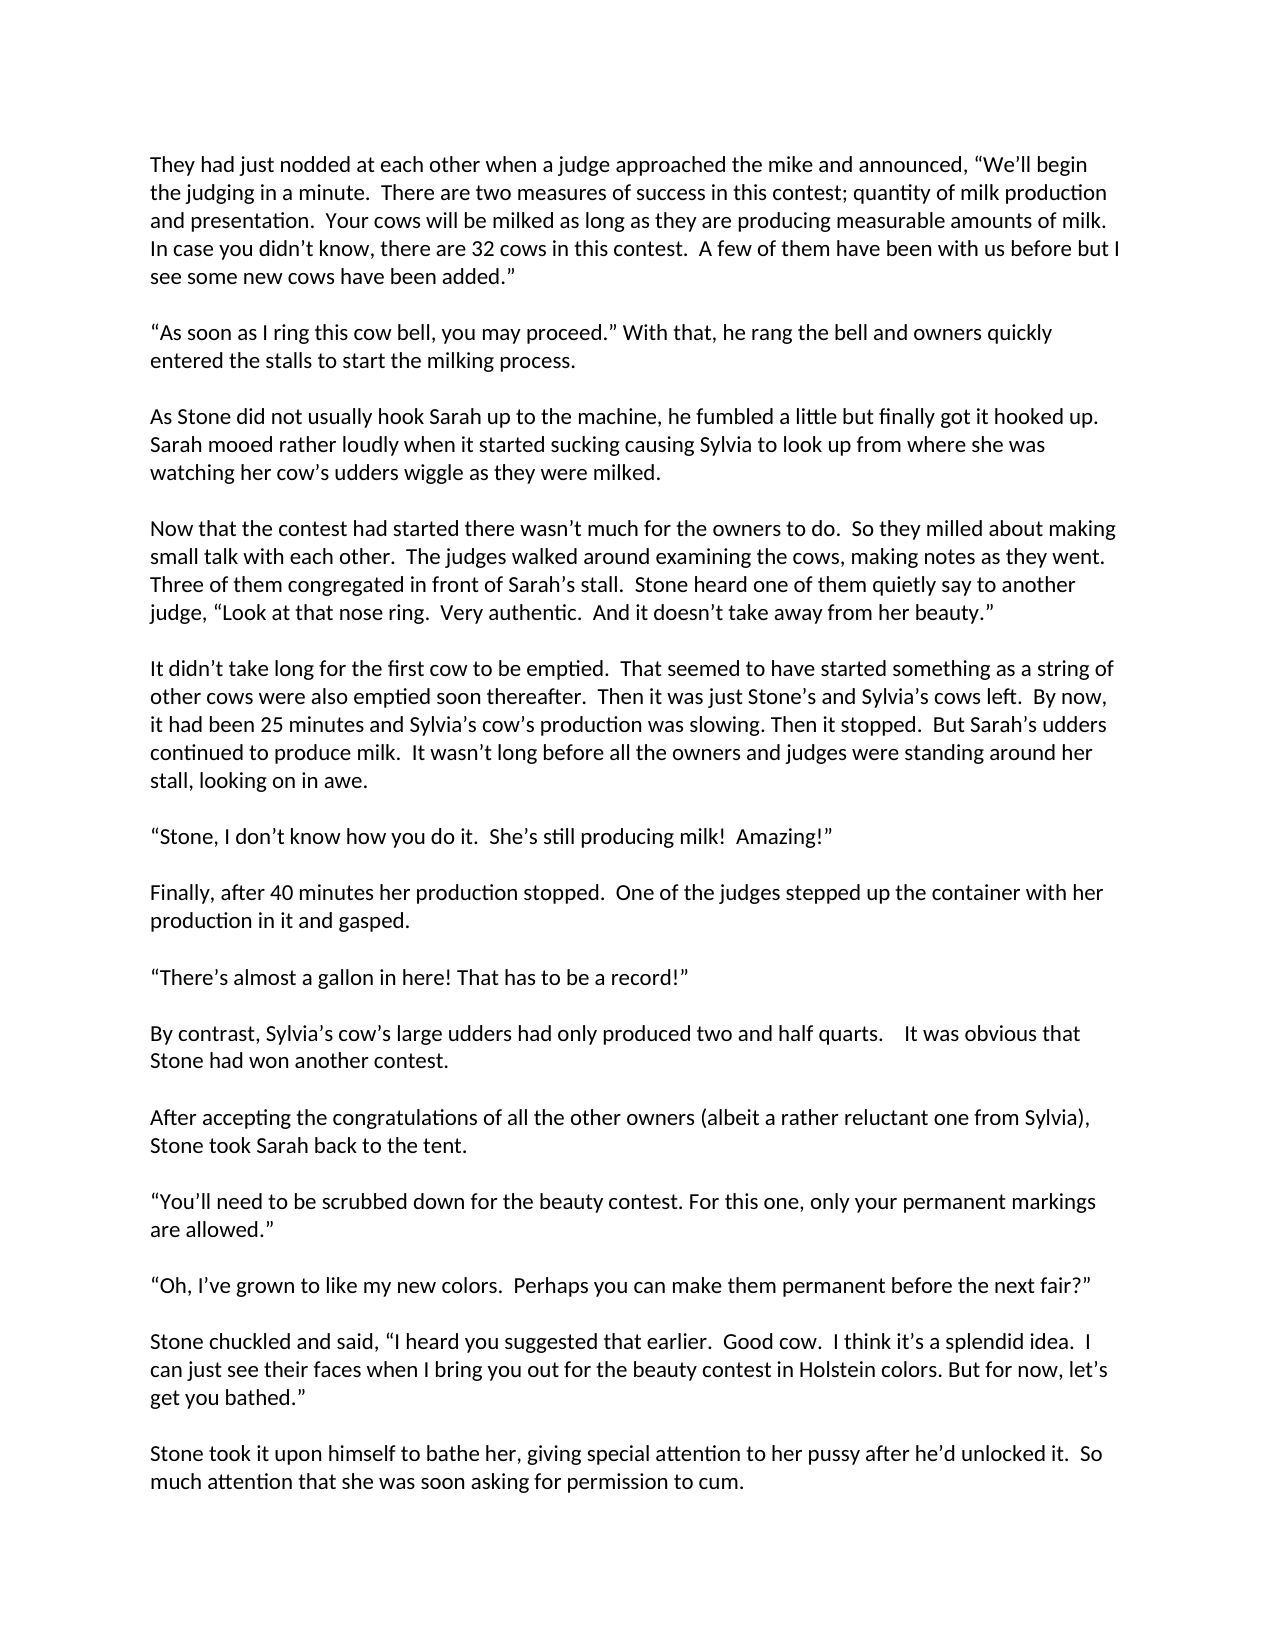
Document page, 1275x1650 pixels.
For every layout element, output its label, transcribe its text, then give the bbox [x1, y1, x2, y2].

text As Stone did not usually hook Sarah up to the machine, he fumbled a little but finally got it hooked up. Sarah mooed rather loudly when it started sucking causing Sylvia to look up from where she was watching her cow’s udders wiggle as they were milked. [150, 402, 1125, 486]
text “As soon as I ring this cow bell, you may proceed.” With that, he rang the bell and owners quickly entered the stalls to start the milking process. [150, 318, 1125, 374]
text They had just nodded at each other when a judge approached the mike and announced, “We’ll begin the judging in a minute. There are two measures of success in this contest; quantity of milk production and presentation. Your cows will be milked as long as they are producing measurable amounts of milk. In case you didn’t know, there are 32 cows in this contest. A few of them have been with us before but I see some new cows have been added.” [150, 150, 1125, 290]
text “Stone, I don’t know how you do it. She’s still producing milk! Amazing!” [150, 822, 1125, 851]
text By contrast, Sylvia’s cow’s large udders had only produced two and half quarts. It was obvious that Stone had won another contest. [150, 1019, 1125, 1075]
text “There’s almost a gallon in here! That has to be a record!” [150, 963, 1125, 991]
text It didn’t take long for the first cow to be emptied. That seemed to have started something as a string of other cows were also emptied soon thereafter. Then it was just Stone’s and Sylvia’s cows left. By now, it had been 25 minutes and Sylvia’s cow’s production was slowing. Then it stopped. But Sarah’s udders continued to produce milk. It wasn’t long before all the owners and judges were standing around her stall, looking on in awe. [150, 654, 1125, 794]
text After accepting the congratulations of all the other owners (albeit a rather reluctant one from Sylvia), Stone took Sarah back to the tent. [150, 1103, 1125, 1159]
text Now that the contest had started there wasn’t much for the owners to do. So they milled about making small talk with each other. The judges walked around examining the cows, making notes as they went. Three of them congregated in front of Sarah’s stall. Stone heard one of them quietly say to another judge, “Look at that nose ring. Very authentic. And it doesn’t take away from her beauty.” [150, 514, 1125, 626]
text “Oh, I’ve grown to like my new colors. Perhaps you can make them permanent before the next fair?” Stone chuckled and said, “I heard you suggested that earlier. Good cow. I think it’s a splendid idea. I can just see their faces when I bring you out for the beauty contest in Holstein colors. But for now, let’s get you bathed.” [150, 1271, 1125, 1411]
text “You’ll need to be scrubbed down for the beauty contest. For this one, only your permanent markings are allowed.” [150, 1187, 1125, 1243]
text Finally, after 40 minutes her production stopped. One of the judges stepped up the container with her production in it and gasped. [150, 878, 1125, 934]
text Stone took it upon himself to bathe her, giving special attention to her pussy after he’d unlocked it. So much attention that she was soon asking for permission to cum. [150, 1439, 1125, 1495]
